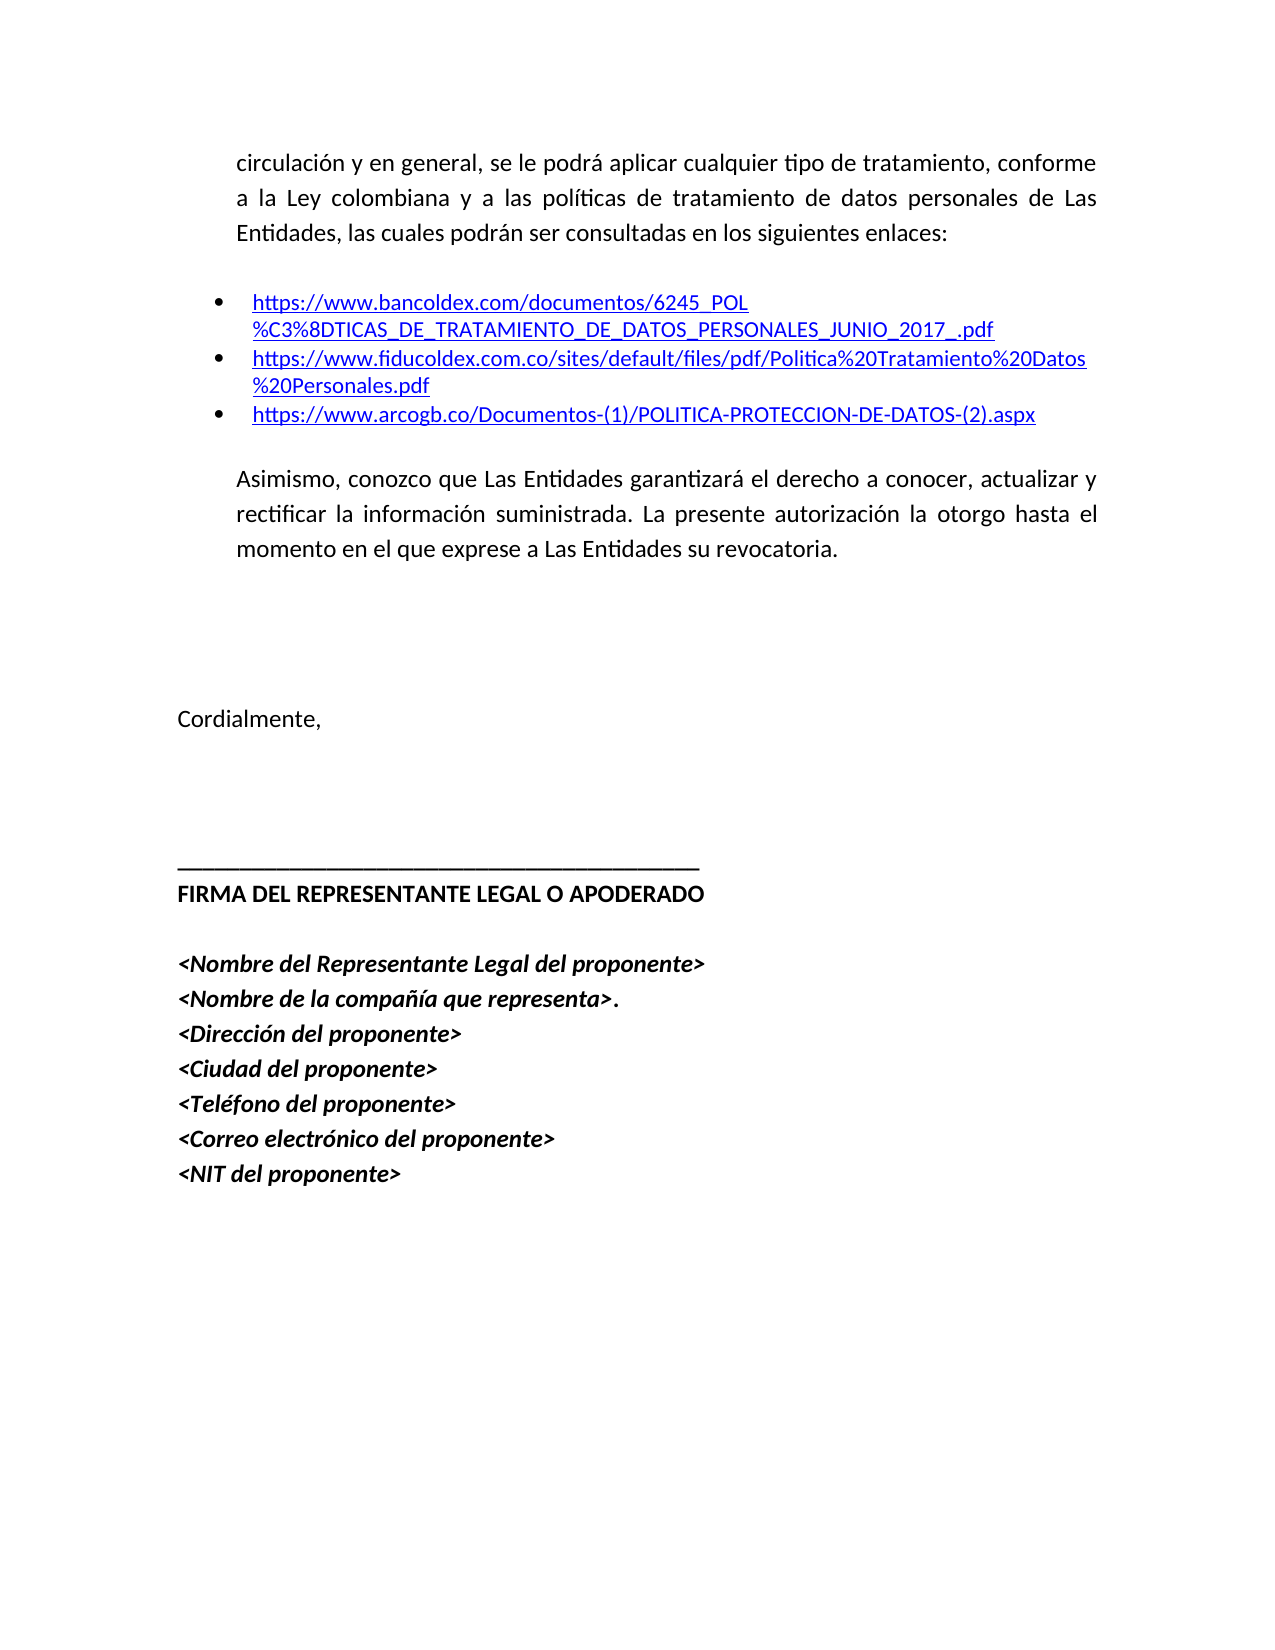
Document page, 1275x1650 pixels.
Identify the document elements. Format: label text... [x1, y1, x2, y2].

text <Teléfono del proponente> [177, 1088, 1098, 1119]
text Cordialmente, [177, 703, 1098, 734]
text <NIT del proponente> [177, 1158, 1098, 1189]
text <Dirección del proponente> [177, 1018, 1098, 1049]
text <Correo electrónico del proponente> [177, 1123, 1098, 1154]
list https://www.fiducoldex.com.co/sites/default/files/pdf/Politica%20Tratamiento%20Datos%20Personales.pdf [215, 344, 1098, 400]
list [177, 148, 1098, 248]
text <Nombre del Representante Legal del proponente> [177, 948, 1098, 979]
text <Nombre de la compañía que representa>. [177, 983, 1098, 1014]
list https://www.bancoldex.com/documentos/6245_POL%C3%8DTICAS_DE_TRATAMIENTO_DE_DATOS_PERSONALES_JUNIO_2017_.pdf [215, 288, 1098, 344]
text <Ciudad del proponente> [177, 1053, 1098, 1084]
text Asimismo, conozco que Las Entidades garantizará el derecho a conocer, actualizar y rectificar la información suministrada. La presente autorización la otorgo hasta el momento en el que exprese a Las Entidades su revocatoria. [236, 463, 1098, 563]
text __________________________________________ [177, 843, 1098, 874]
text FIRMA DEL REPRESENTANTE LEGAL O APODERADO [177, 878, 1098, 909]
list https://www.arcogb.co/Documentos-(1)/POLITICA-PROTECCION-DE-DATOS-(2).aspx [215, 400, 1098, 428]
